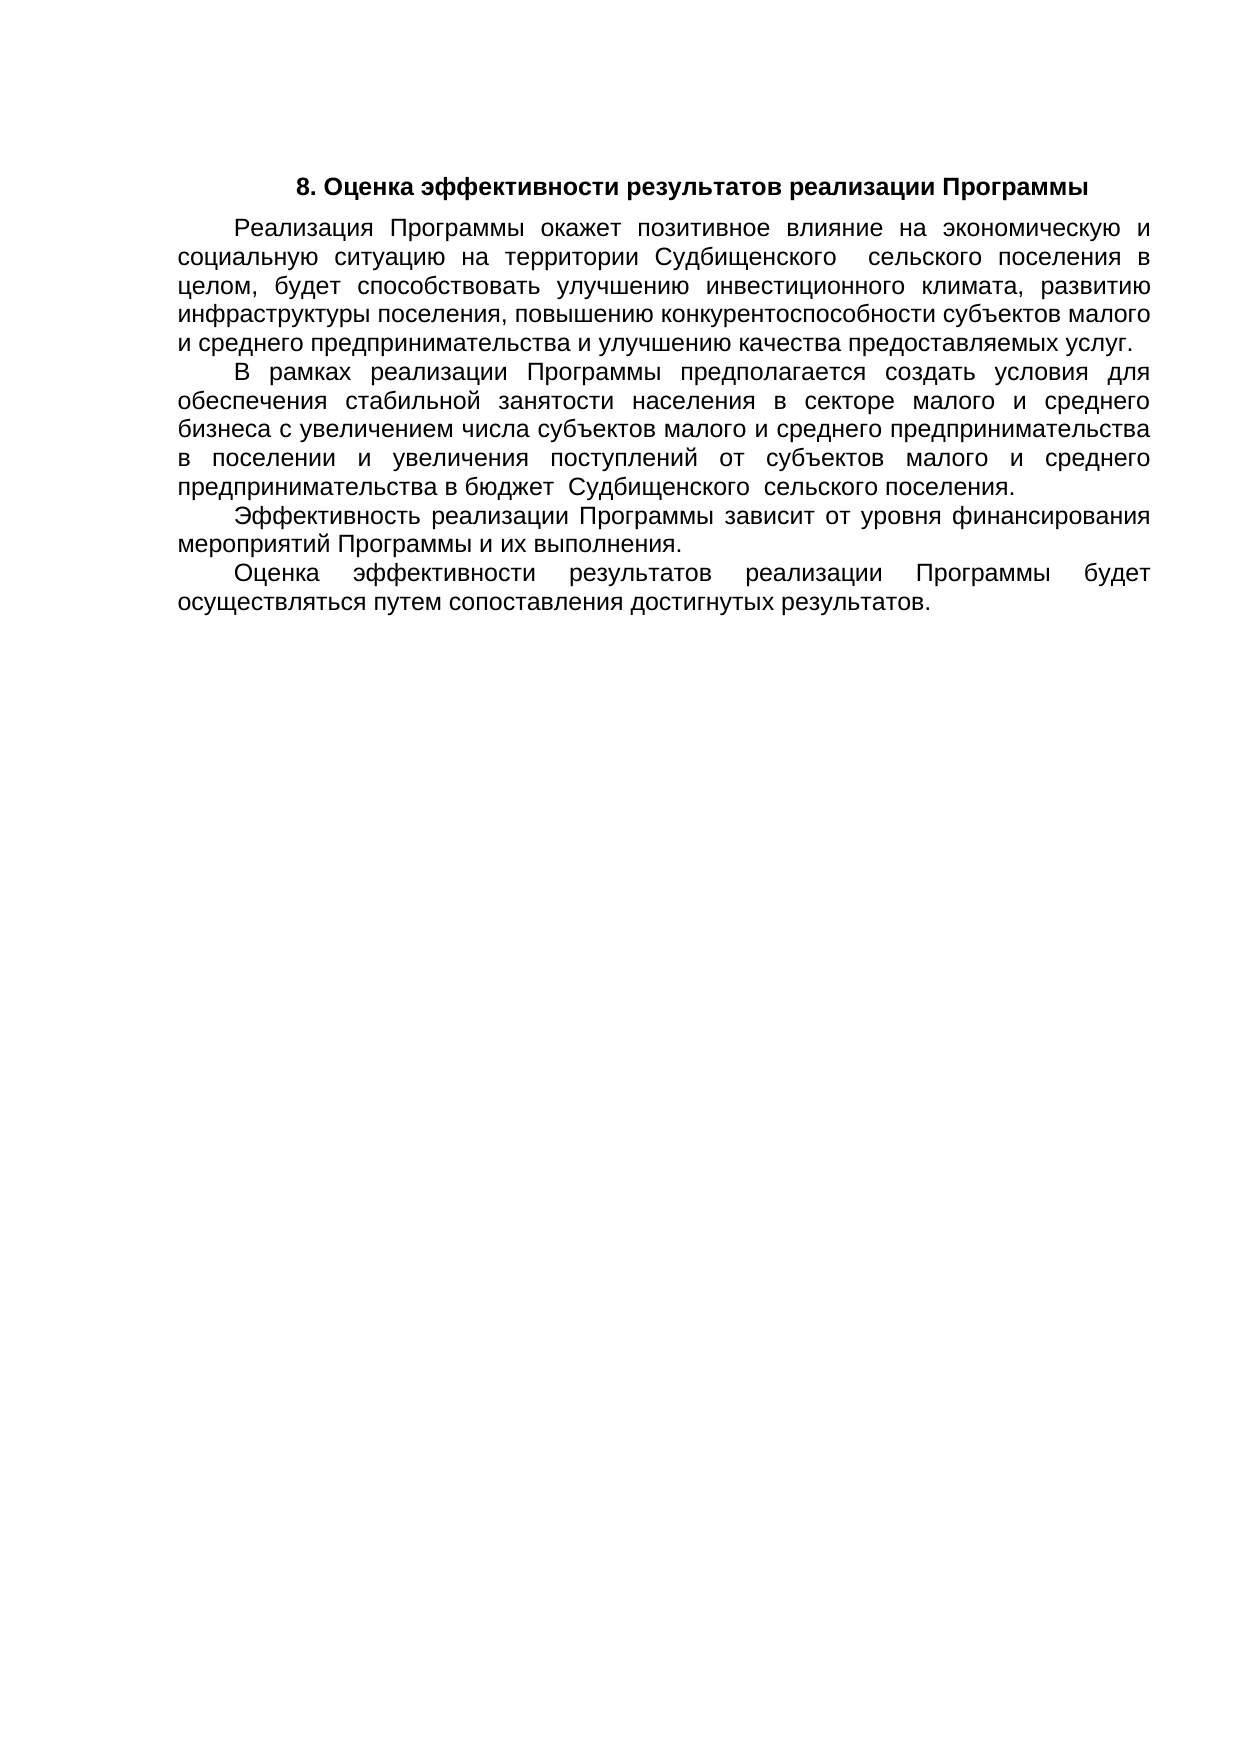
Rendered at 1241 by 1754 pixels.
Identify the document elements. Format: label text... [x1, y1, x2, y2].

text Эффективность реализации Программы зависит от уровня финансирования мероприятий Программы и их выполнения. [177, 501, 1152, 558]
text 8. Оценка эффективности результатов реализации Программы [177, 172, 1152, 201]
text Реализация Программы окажет позитивное влияние на экономическую и социальную ситуацию на территории Судбищенского сельского поселения в целом, будет способствовать улучшению инвестиционного климата, развитию инфраструктуры поселения, повышению конкурентоспособности субъектов малого и среднего предпринимательства и улучшению качества предоставляемых услуг. [177, 213, 1152, 357]
text Оценка эффективности результатов реализации Программы будет осуществляться путем сопоставления достигнутых результатов. [177, 558, 1152, 616]
text В рамках реализации Программы предполагается создать условия для обеспечения стабильной занятости населения в секторе малого и среднего бизнеса с увеличением числа субъектов малого и среднего предпринимательства в поселении и увеличения поступлений от субъектов малого и среднего предпринимательства в бюджет Судбищенского сельского поселения. [177, 357, 1152, 501]
